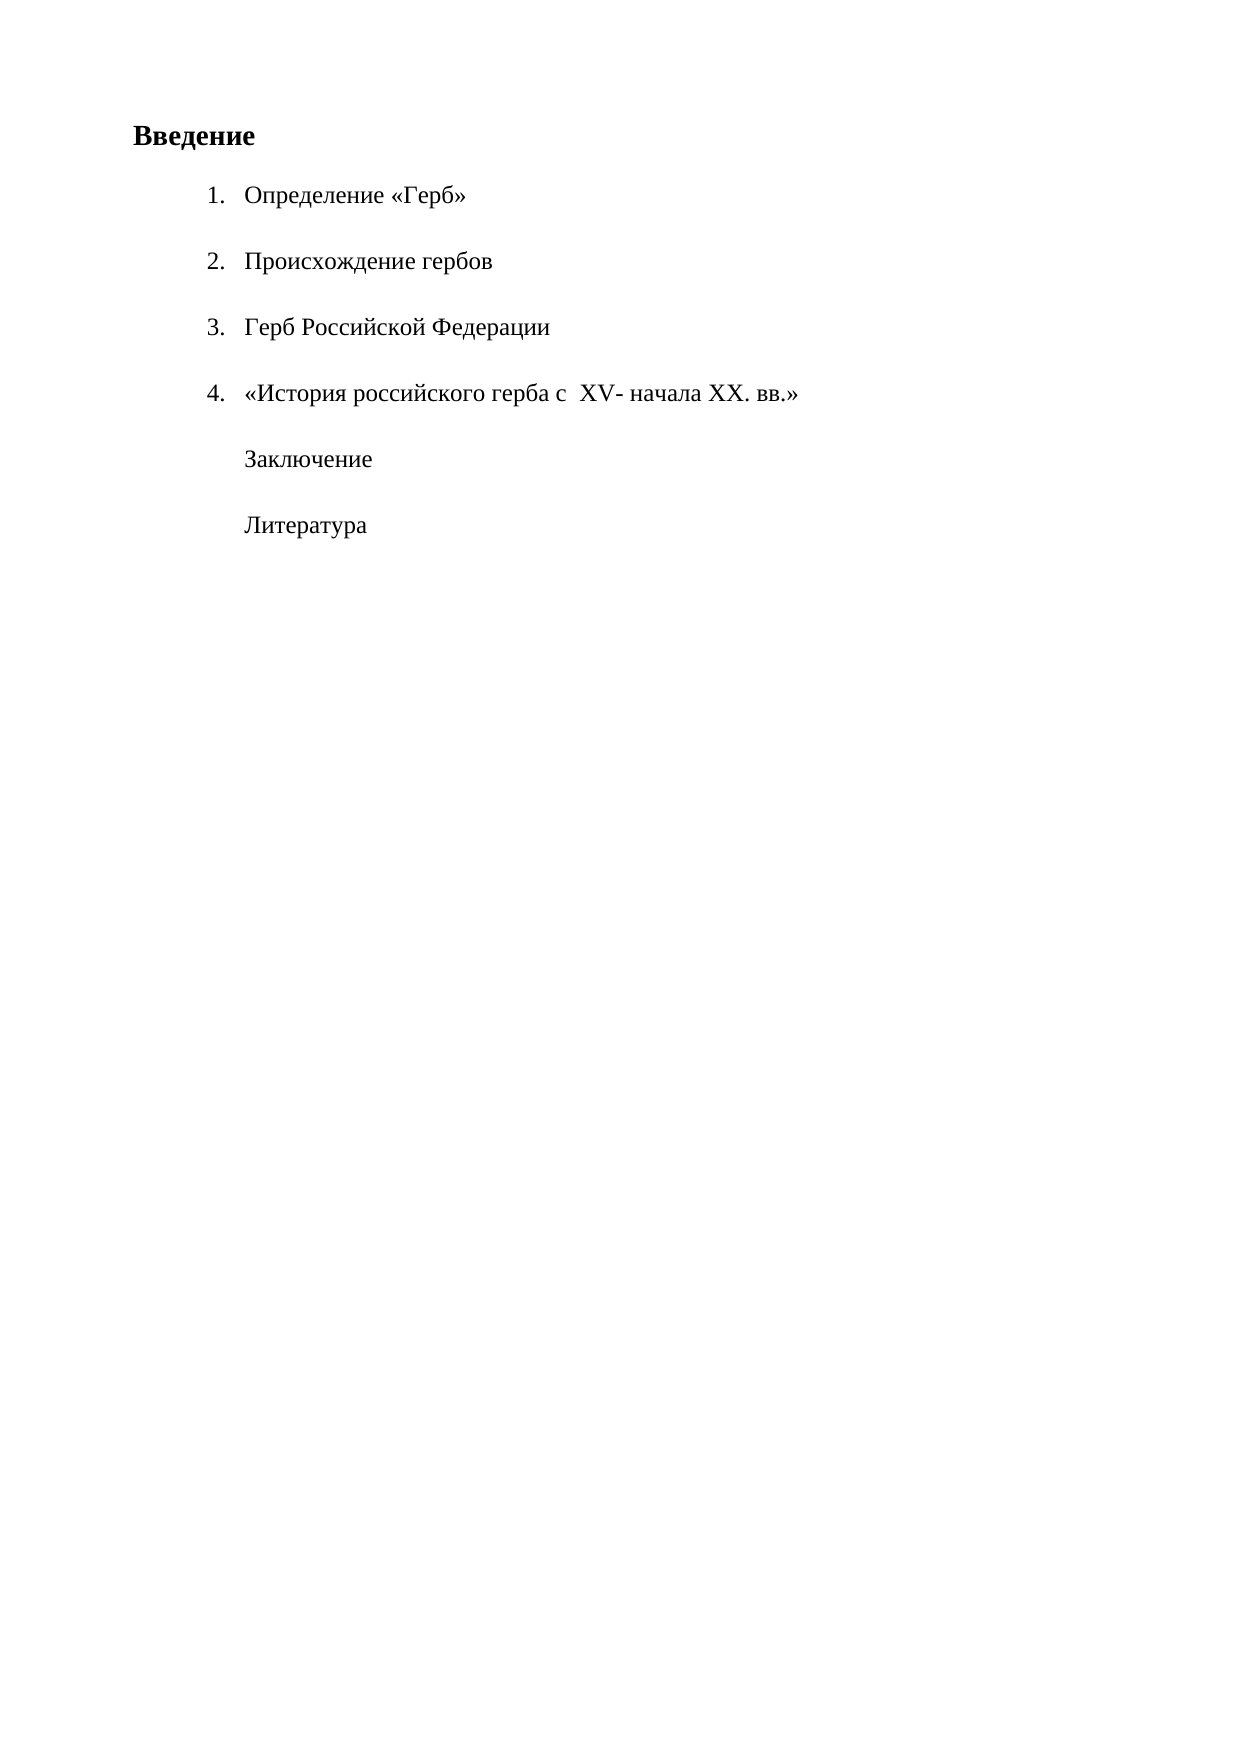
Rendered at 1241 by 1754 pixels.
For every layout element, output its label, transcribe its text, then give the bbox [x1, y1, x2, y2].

list Определение «Герб» [207, 180, 1152, 209]
list Происхождение гербов [207, 246, 1152, 275]
list «История российского герба с XV- начала XX. вв.» [207, 378, 1152, 407]
list Герб Российской Федерации [207, 312, 1152, 341]
text Введение [133, 118, 1152, 152]
list Литература [244, 511, 1152, 539]
list Заключение [244, 444, 1152, 473]
